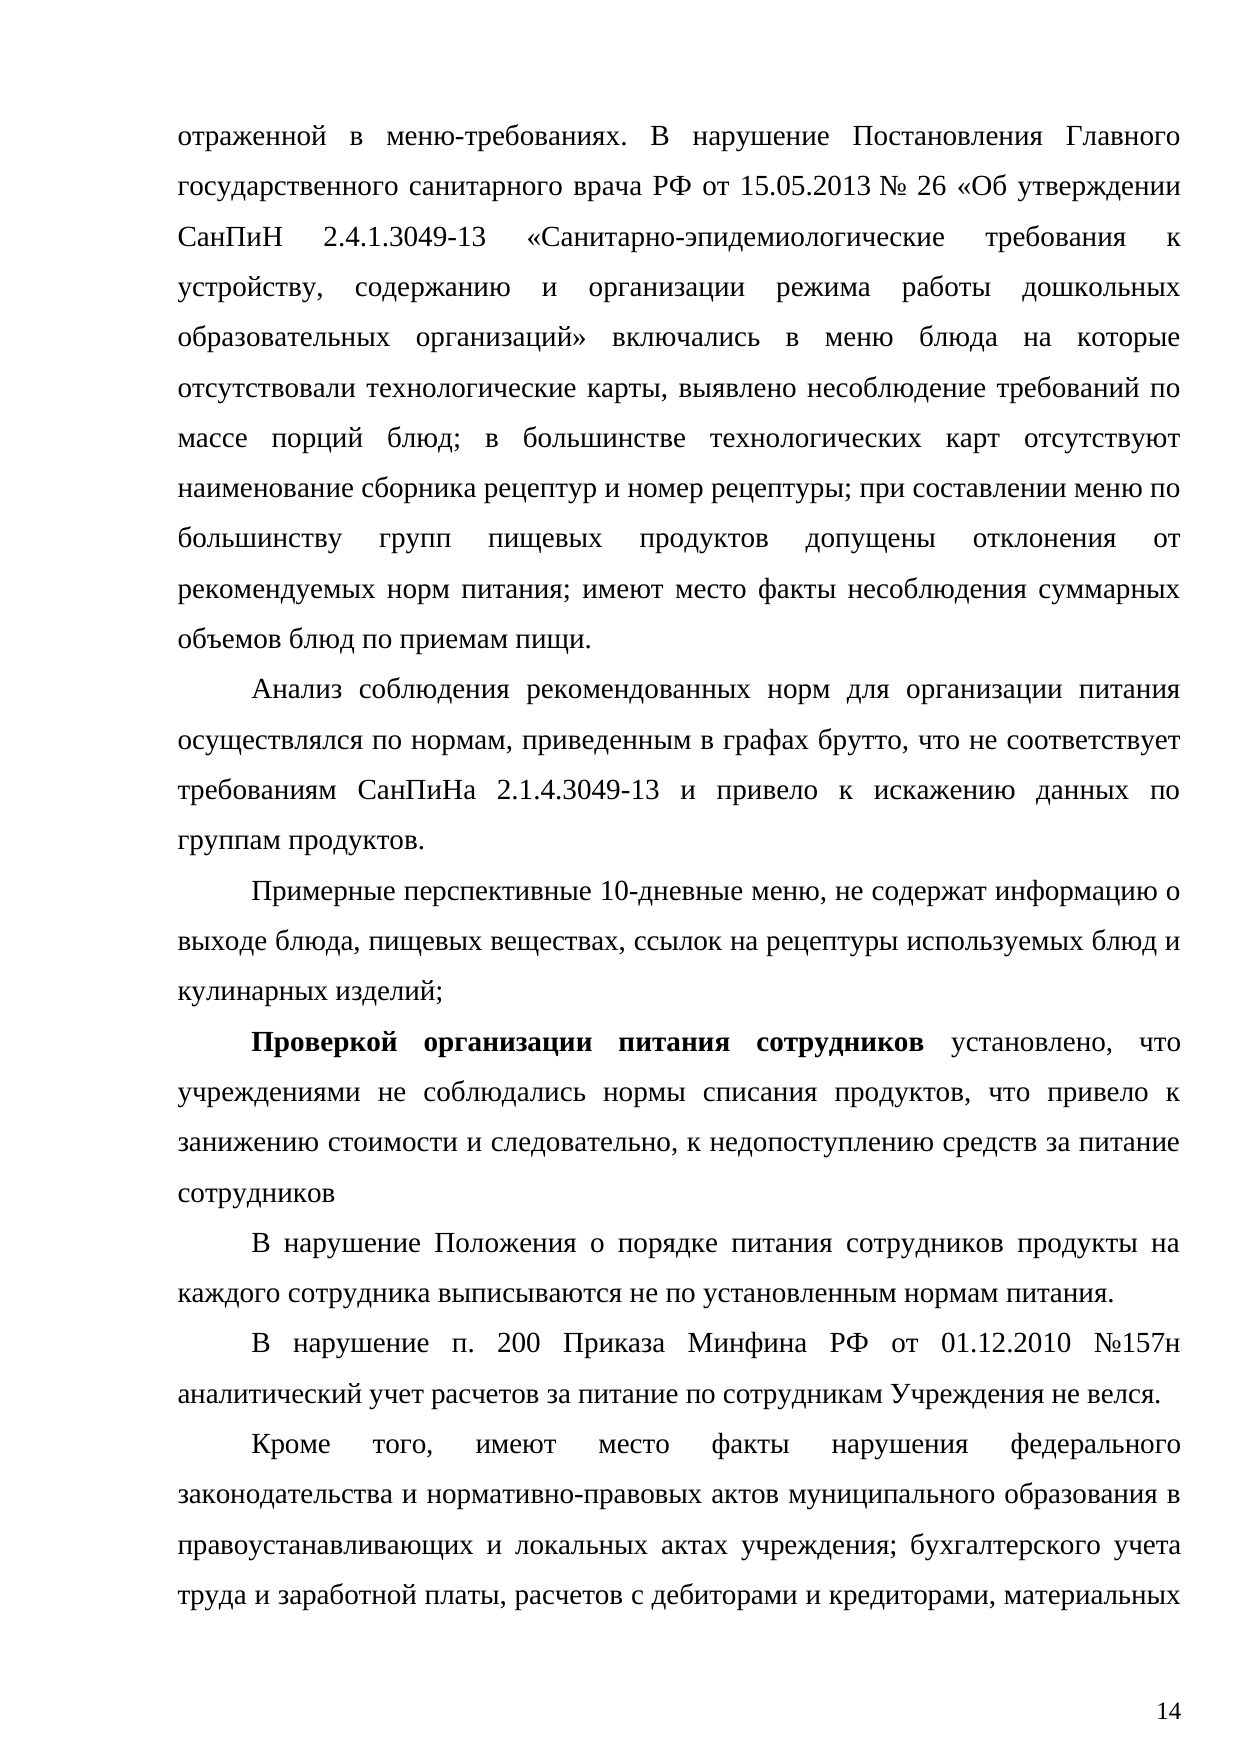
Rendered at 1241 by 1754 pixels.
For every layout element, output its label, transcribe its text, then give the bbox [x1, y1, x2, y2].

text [177, 118, 1181, 655]
text В нарушение Положения о порядке питания сотрудников продукты на каждого сотрудника выписываются не по установленным нормам питания. [177, 1225, 1181, 1309]
text Примерные перспективные 10-дневные меню, не содержат информацию о выходе блюда, пищевых веществах, ссылок на рецептуры используемых блюд и кулинарных изделий; [177, 873, 1181, 1007]
text Проверкой организации питания сотрудников установлено, что учреждениями не соблюдались нормы списания продуктов, что привело к занижению стоимости и следовательно, к недопоступлению средств за питание сотрудников [177, 1024, 1181, 1208]
text В нарушение п. 200 Приказа Минфина РФ от 01.12.2010 №157н аналитический учет расчетов за питание по сотрудникам Учреждения не велся. [177, 1326, 1181, 1409]
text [177, 1426, 1181, 1611]
text Анализ соблюдения рекомендованных норм для организации питания осуществлялся по нормам, приведенным в графах брутто, что не соответствует требованиям СанПиНа 2.1.4.3049-13 и привело к искажению данных по группам продуктов. [177, 672, 1181, 856]
